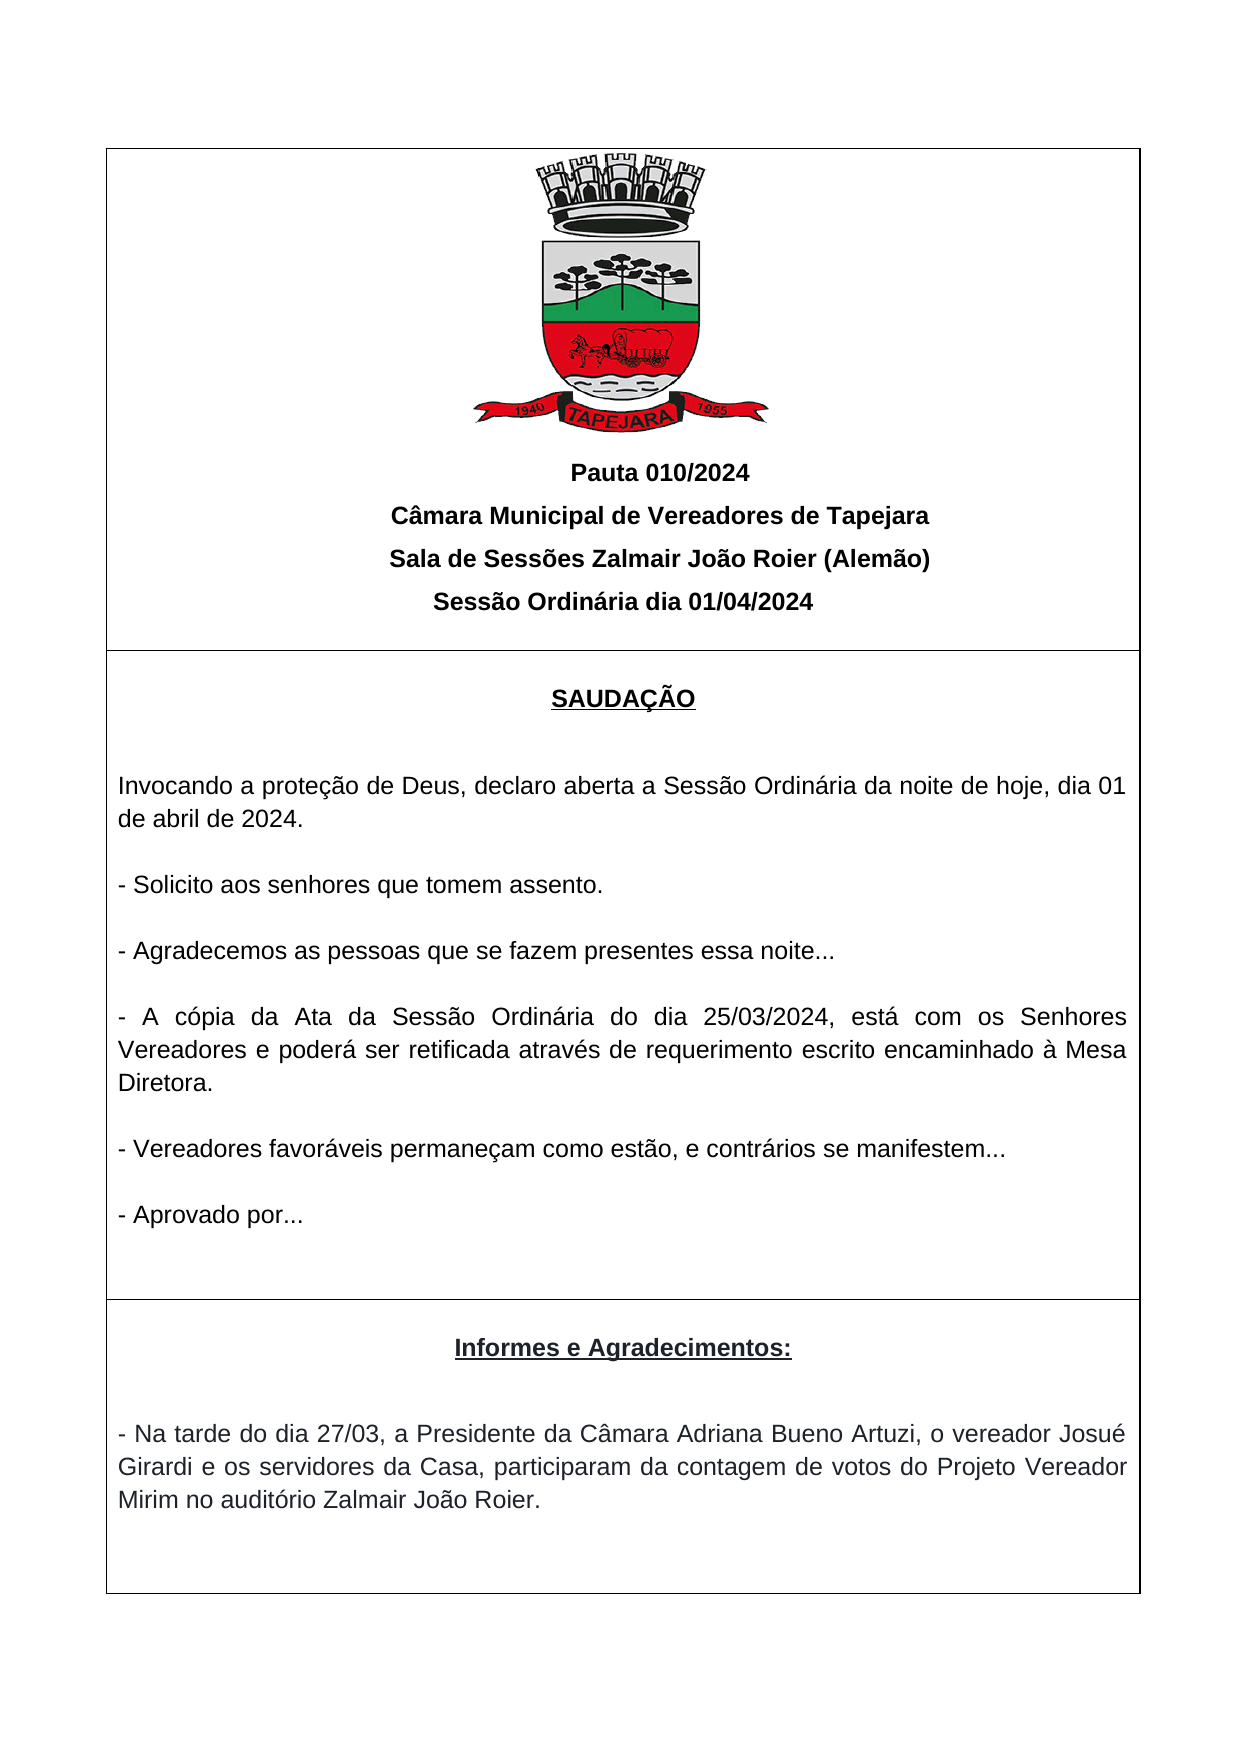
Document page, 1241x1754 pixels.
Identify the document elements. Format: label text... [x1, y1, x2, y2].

picture [472, 148, 774, 433]
table_cell SAUDAÇÃO Invocando a proteção de Deus, declaro aberta a Sessão Ordinária da noite de hoje, dia 01 de abril de 2024. - Solicito aos senhores que tomem assento. - Agradecemos as pessoas que se fazem presentes essa noite... - A cópia da Ata da Sessão Ordinária do dia 25/03/2024, está com os Senhores Vereadores e poderá ser retificada através de requerimento escrito encaminhado à Mesa Diretora. - Vereadores favoráveis permaneçam como estão, e contrários se manifestem... - Aprovado por... [107, 651, 1139, 1299]
table_header Pauta 010/2024 Câmara Municipal de Vereadores de Tapejara Sala de Sessões Zalmair João Roier (Alemão) Sessão Ordinária dia 01/04/2024 [107, 149, 1139, 650]
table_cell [107, 1300, 1139, 1593]
